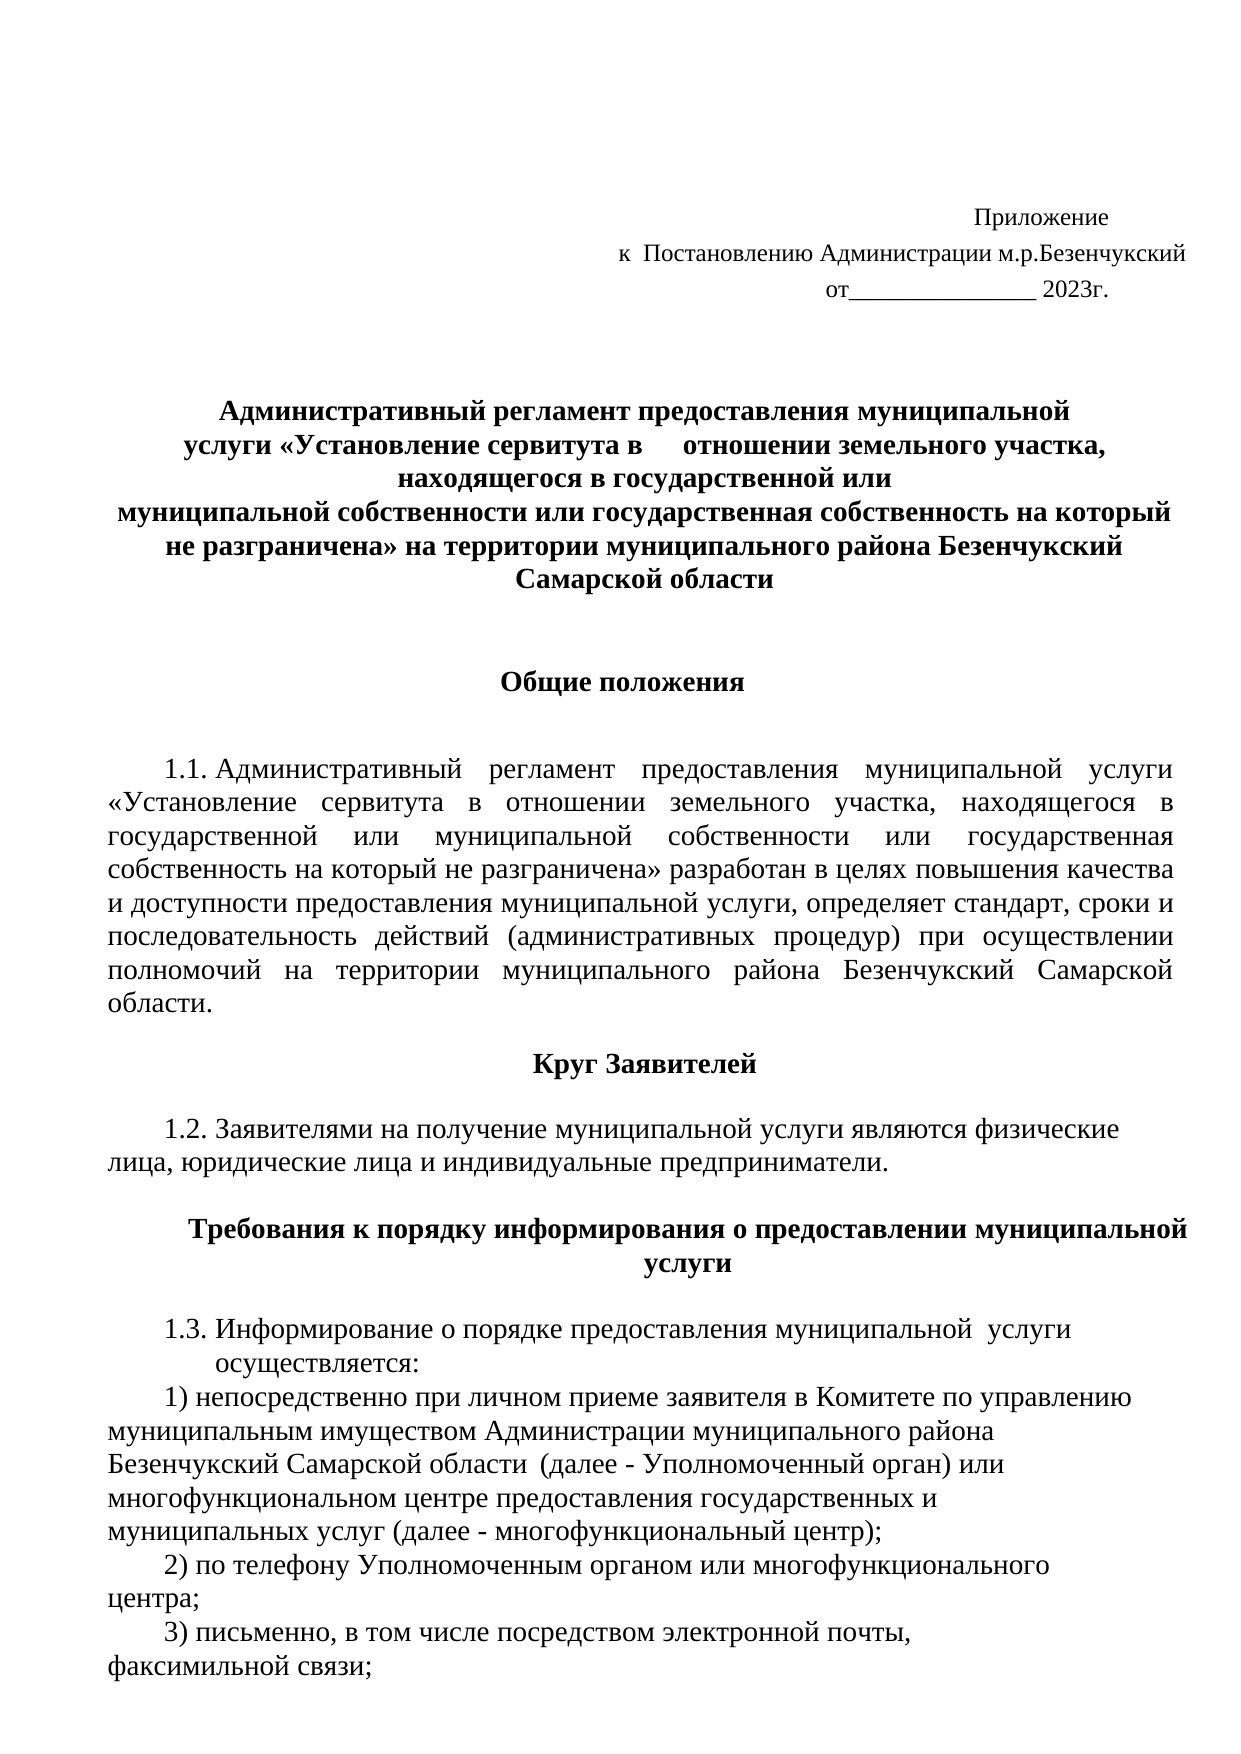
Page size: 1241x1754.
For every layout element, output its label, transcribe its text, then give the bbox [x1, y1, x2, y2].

text Круг Заявителей [107, 1046, 1182, 1079]
text Требования к порядку информирования о предоставлении муниципальной услуги [168, 1212, 1207, 1279]
list Заявителями на получение муниципальной услуги являются физические лица, юридические лица и индивидуальные предприниматели. [107, 1111, 1163, 1178]
list Административный регламент предоставления муниципальной услуги «Установление сервитута в отношении земельного участка, находящегося в государственной или муниципальной собственности или государственная собственность на который не разграничена» разработан в целях повышения качества и доступности предоставления муниципальной услуги, определяет стандарт, сроки и последовательность действий (административных процедур) при осуществлении полномочий на территории муниципального района Безенчукский Самарской области. [107, 751, 1174, 1019]
list непосредственно при личном приеме заявителя в Комитете по управлению муниципальным имуществом Администрации муниципального района Безенчукский Самарской области (далее - Уполномоченный орган) или многофункциональном центре предоставления государственных и муниципальных услуг (далее - многофункциональный центр); [107, 1379, 1146, 1547]
text Приложение [180, 202, 1109, 230]
text Общие положения [107, 664, 1137, 698]
text муниципальной собственности или государственная собственность на который не разграничена» на территории муниципального района Безенчукский Самарской области [107, 494, 1181, 595]
list Информирование о порядке предоставления муниципальной услуги осуществляется: [163, 1312, 1207, 1379]
text к Постановлению Администрации м.р.Безенчукский [180, 238, 1186, 267]
list письменно, в том числе посредством электронной почты, факсимильной связи; [107, 1614, 1100, 1681]
text Административный регламент предоставления муниципальной услуги «Установление сервитута в отношении земельного участка, находящегося в государственной или [180, 393, 1109, 494]
list по телефону Уполномоченным органом или многофункционального центра; [107, 1547, 1050, 1614]
text от_______________ 2023г. [180, 274, 1109, 303]
